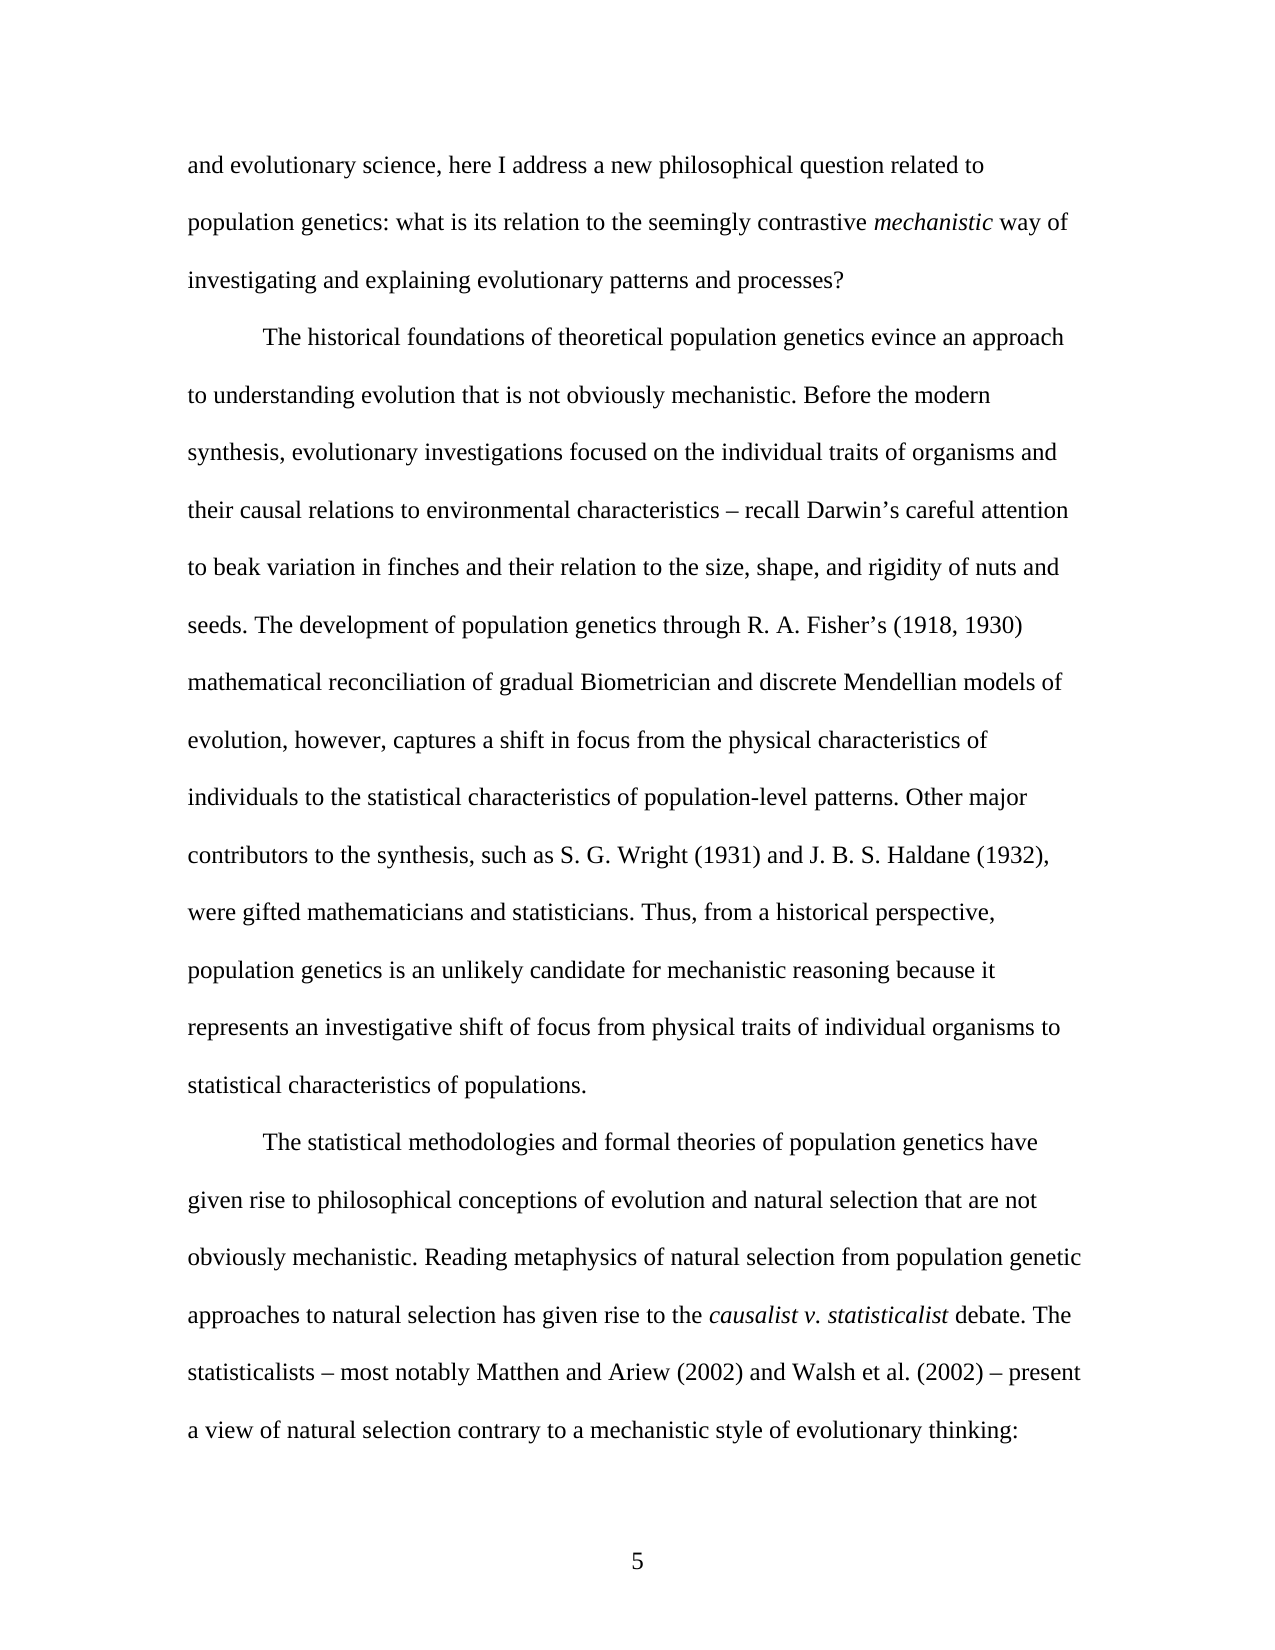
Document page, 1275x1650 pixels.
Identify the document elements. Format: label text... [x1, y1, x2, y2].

text The historical foundations of theoretical population genetics evince an approach to understanding evolution that is not obviously mechanistic. Before the modern synthesis, evolutionary investigations focused on the individual traits of organisms and their causal relations to environmental characteristics – recall Darwin’s careful attention to beak variation in finches and their relation to the size, shape, and rigidity of nuts and seeds. The development of population genetics through R. A. Fisher’s (1918, 1930) mathematical reconciliation of gradual Biometrician and discrete Mendellian models of evolution, however, captures a shift in focus from the physical characteristics of individuals to the statistical characteristics of population-level patterns. Other major contributors to the synthesis, such as S. G. Wright (1931) and J. B. S. Haldane (1932), were gifted mathematicians and statisticians. Thus, from a historical perspective, population genetics is an unlikely candidate for mechanistic reasoning because it represents an investigative shift of focus from physical traits of individual organisms to statistical characteristics of populations. [187, 322, 1087, 1099]
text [187, 150, 1087, 294]
text The statistical methodologies and formal theories of population genetics have given rise to philosophical conceptions of evolution and natural selection that are not obviously mechanistic. Reading metaphysics of natural selection from population genetic approaches to natural selection has given rise to the causalist v. statisticalist debate. The statisticalists – most notably Matthen and Ariew (2002) and Walsh et al. (2002) – present a view of natural selection contrary to a mechanistic style of evolutionary thinking: [187, 1127, 1087, 1444]
